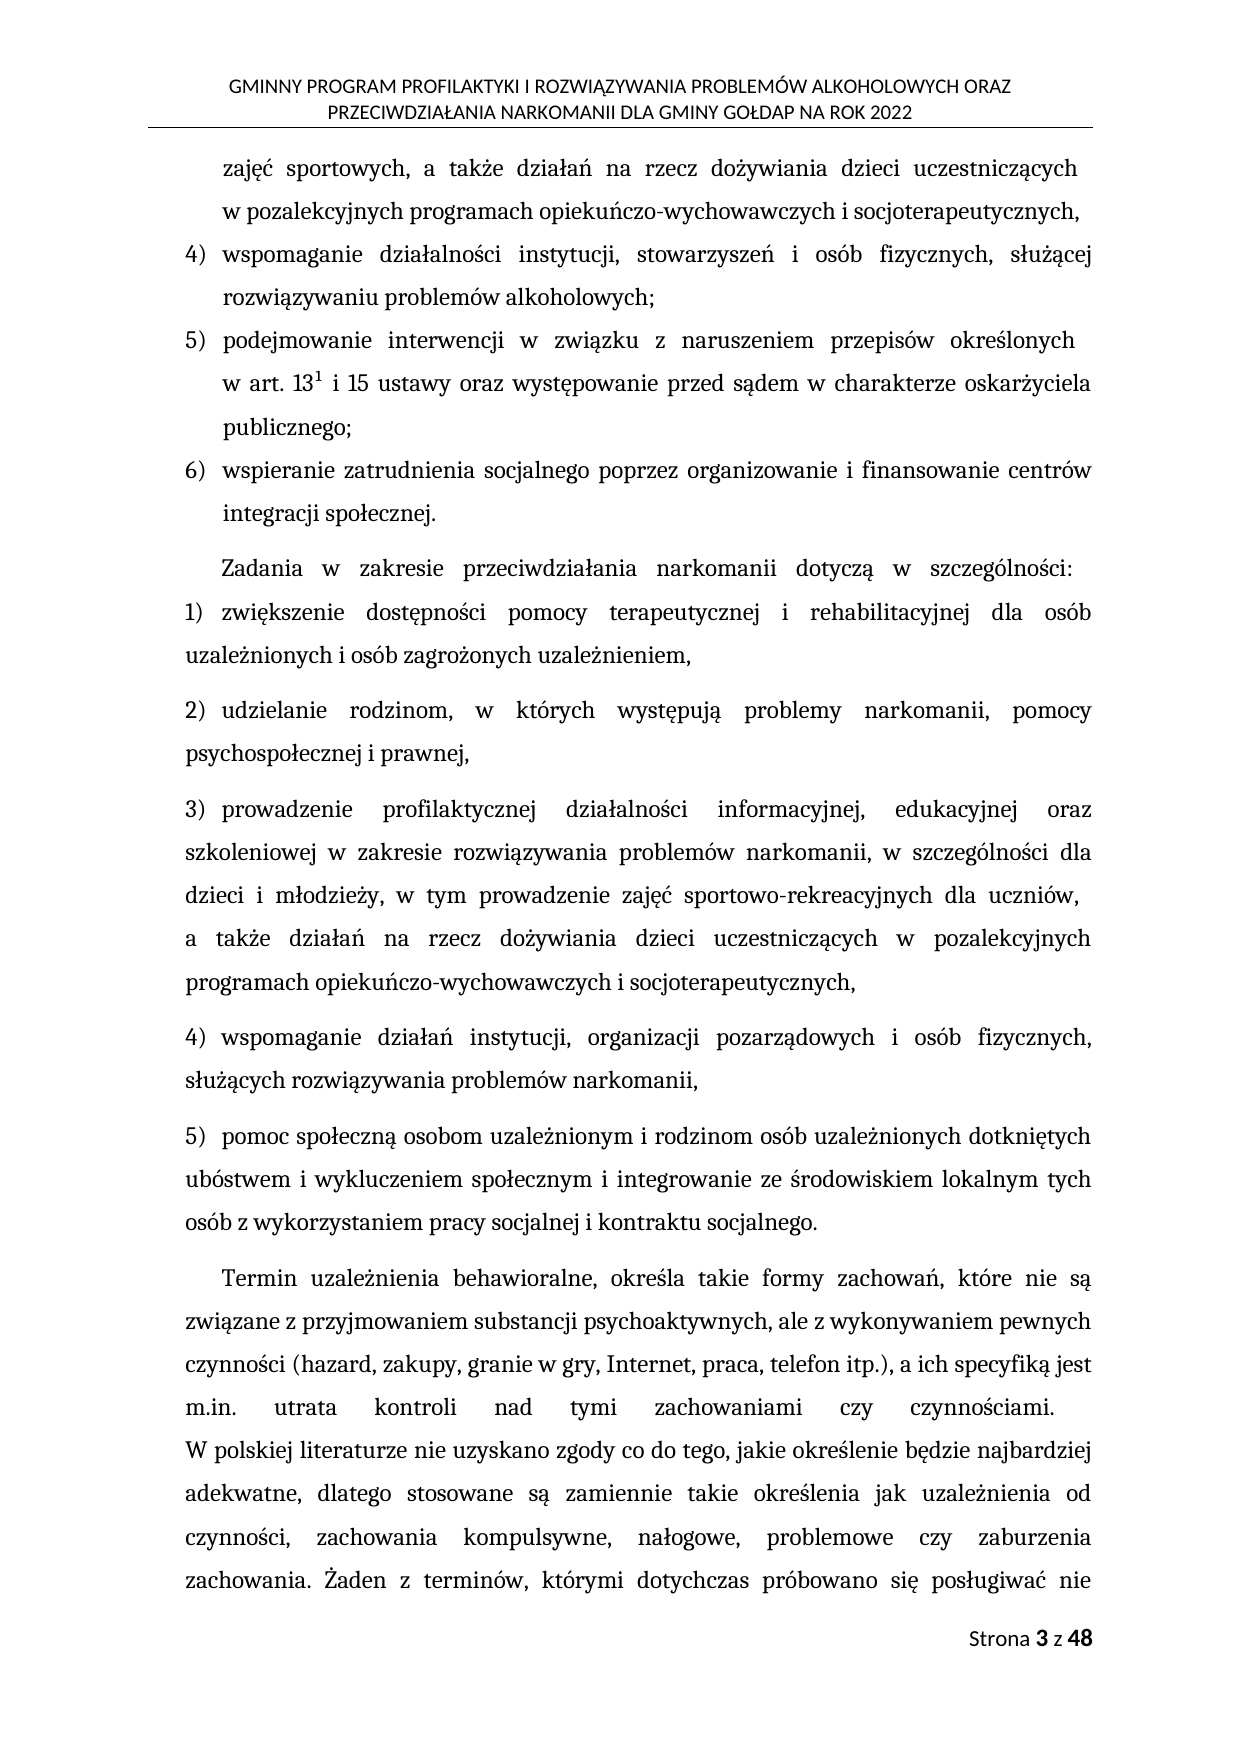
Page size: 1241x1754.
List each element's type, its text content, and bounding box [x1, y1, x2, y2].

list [185, 154, 1093, 226]
list wspomaganie działalności instytucji, stowarzyszeń i osób fizycznych, służącej rozwiązywaniu problemów alkoholowych; [185, 240, 1093, 312]
list podejmowanie interwencji w związku z naruszeniem przepisów określonych w art. 13¹ i 15 ustawy oraz występowanie przed sądem w charakterze oskarżyciela publicznego; [185, 326, 1093, 441]
text 2) udzielanie rodzinom, w których występują problemy narkomanii, pomocy psychospołecznej i prawnej, [185, 696, 1093, 768]
list wspieranie zatrudnienia socjalnego poprzez organizowanie i finansowanie centrów integracji społecznej. [185, 456, 1093, 527]
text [185, 1264, 1093, 1594]
text Zadania w zakresie przeciwdziałania narkomanii dotyczą w szczególności: 1) zwiększenie dostępności pomocy terapeutycznej i rehabilitacyjnej dla osób uzależnionych i osób zagrożonych uzależnieniem, [185, 554, 1093, 669]
text 5) pomoc społeczną osobom uzależnionym i rodzinom osób uzależnionych dotkniętych ubóstwem i wykluczeniem społecznym i integrowanie ze środowiskiem lokalnym tych osób z wykorzystaniem pracy socjalnej i kontraktu socjalnego. [185, 1122, 1093, 1237]
text 3) prowadzenie profilaktycznej działalności informacyjnej, edukacyjnej oraz szkoleniowej w zakresie rozwiązywania problemów narkomanii, w szczególności dla dzieci i młodzieży, w tym prowadzenie zajęć sportowo-rekreacyjnych dla uczniów, a także działań na rzecz dożywiania dzieci uczestniczących w pozalekcyjnych programach opiekuńczo-wychowawczych i socjoterapeutycznych, [185, 795, 1093, 996]
text 4) wspomaganie działań instytucji, organizacji pozarządowych i osób fizycznych, służących rozwiązywania problemów narkomanii, [185, 1023, 1093, 1095]
